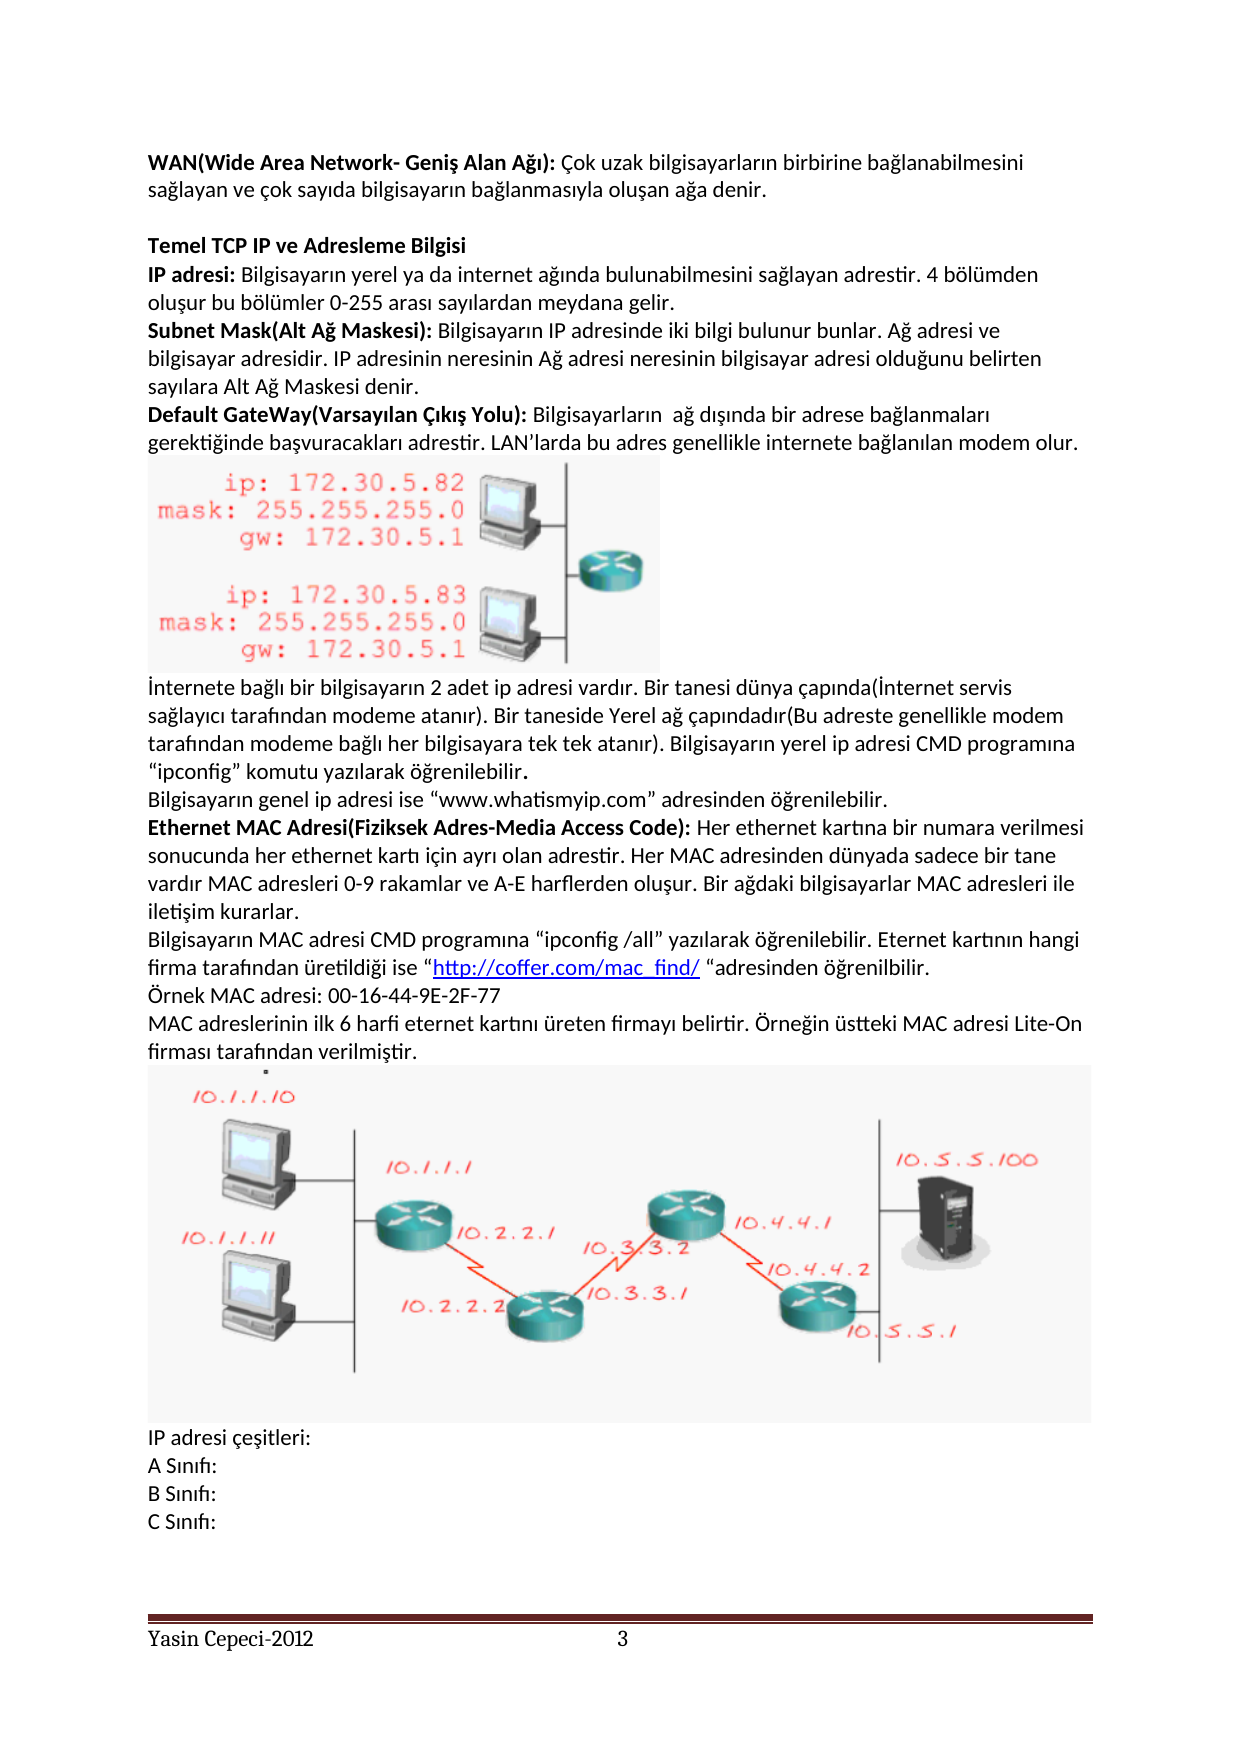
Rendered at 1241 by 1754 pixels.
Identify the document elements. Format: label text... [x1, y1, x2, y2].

text B Sınıfı: [148, 1479, 1093, 1507]
picture [147, 455, 660, 673]
text Örnek MAC adresi: 00-16-44-9E-2F-77 [148, 981, 1093, 1009]
text Temel TCP IP ve Adresleme Bilgisi [148, 232, 1093, 260]
picture [147, 1065, 1092, 1423]
text WAN(Wide Area Network- Geniş Alan Ağı): Çok uzak bilgisayarların birbirine bağlanabilmesini sağlayan ve çok sayıda bilgisayarın bağlanmasıyla oluşan ağa denir. [148, 148, 1093, 204]
text Ethernet MAC Adresi(Fiziksek Adres-Media Access Code): Her ethernet kartına bir numara verilmesi sonucunda her ethernet kartı için ayrı olan adrestir. Her MAC adresinden dünyada sadece bir tane vardır MAC adresleri 0-9 rakamlar ve A-E harflerden oluşur. Bir ağdaki bilgisayarlar MAC adresleri ile iletişim kurarlar. [148, 813, 1093, 925]
text IP adresi çeşitleri: [148, 1423, 1093, 1451]
text A Sınıfı: [148, 1451, 1093, 1479]
text MAC adreslerinin ilk 6 harfi eternet kartını üreten firmayı belirtir. Örneğin üstteki MAC adresi Lite-On firması tarafından verilmiştir. [148, 1009, 1093, 1065]
text Default GateWay(Varsayılan Çıkış Yolu): Bilgisayarların ağ dışında bir adrese bağlanmaları gerektiğinde başvuracakları adrestir. LAN’larda bu adres genellikle internete bağlanılan modem olur. [148, 400, 1093, 456]
text İnternete bağlı bir bilgisayarın 2 adet ip adresi vardır. Bir tanesi dünya çapında(İnternet servis sağlayıcı tarafından modeme atanır). Bir taneside Yerel ağ çapındadır(Bu adreste genellikle modem tarafından modeme bağlı her bilgisayara tek tek atanır). Bilgisayarın yerel ip adresi CMD programına “ipconfig” komutu yazılarak öğrenilebilir. [148, 673, 1093, 785]
text Subnet Mask(Alt Ağ Maskesi): Bilgisayarın IP adresinde iki bilgi bulunur bunlar. Ağ adresi ve bilgisayar adresidir. IP adresinin neresinin Ağ adresi neresinin bilgisayar adresi olduğunu belirten sayılara Alt Ağ Maskesi denir. [148, 316, 1093, 400]
text Bilgisayarın MAC adresi CMD programına “ipconfig /all” yazılarak öğrenilebilir. Eternet kartının hangi firma tarafından üretildiği ise “http://coffer.com/mac_find/ “adresinden öğrenilbilir. [148, 925, 1093, 981]
text Bilgisayarın genel ip adresi ise “www.whatismyip.com” adresinden öğrenilebilir. [148, 785, 1093, 813]
text C Sınıfı: [148, 1507, 1093, 1535]
text IP adresi: Bilgisayarın yerel ya da internet ağında bulunabilmesini sağlayan adrestir. 4 bölümden oluşur bu bölümler 0-255 arası sayılardan meydana gelir. [148, 260, 1093, 316]
